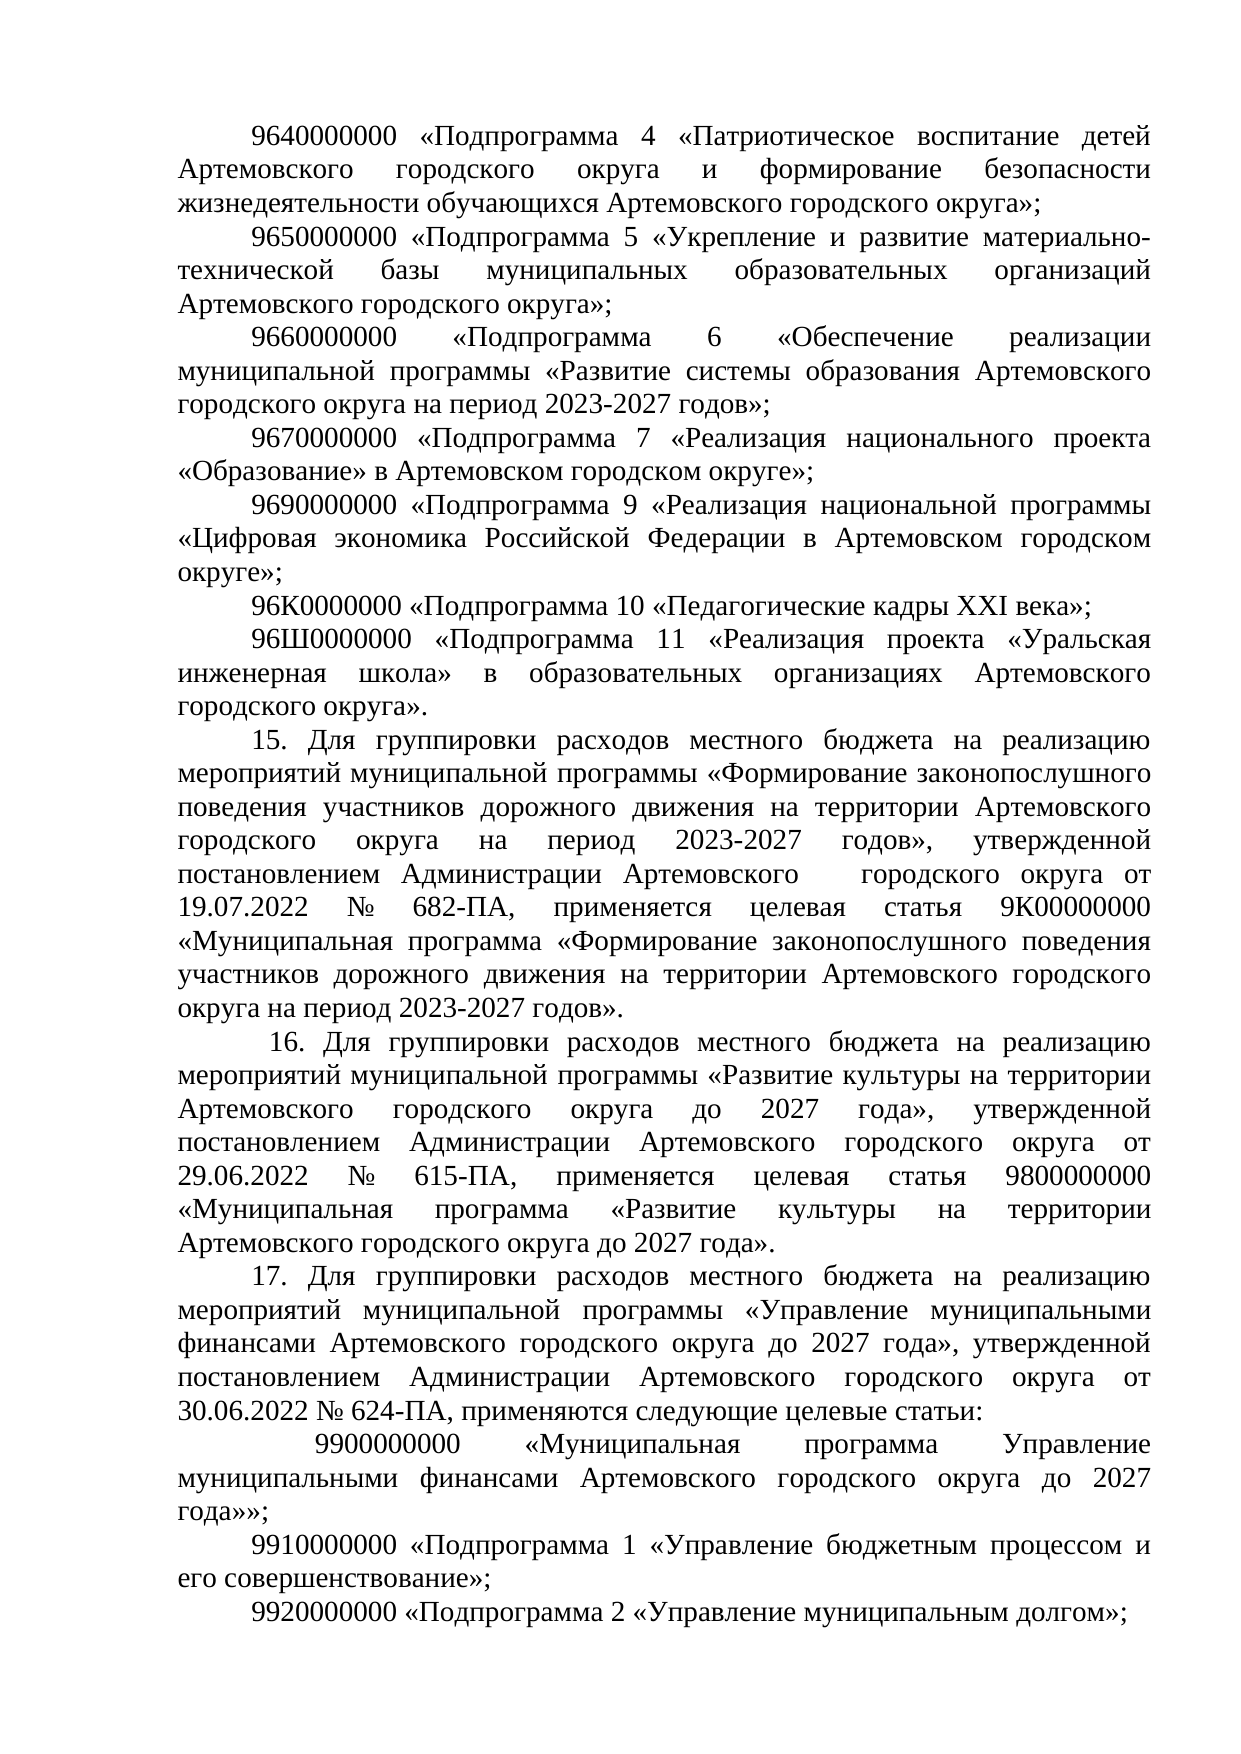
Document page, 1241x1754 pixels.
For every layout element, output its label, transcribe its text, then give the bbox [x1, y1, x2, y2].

text 9920000000 «Подпрограмма 2 «Управление муниципальным долгом»; [177, 1594, 1152, 1627]
text 9640000000 «Подпрограмма 4 «Патриотическое воспитание детей Артемовского городского округа и формирование безопасности жизнедеятельности обучающихся Артемовского городского округа»; [177, 118, 1152, 219]
text 9910000000 «Подпрограмма 1 «Управление бюджетным процессом и его совершенствование»; [177, 1527, 1152, 1594]
text 9900000000 «Муниципальная программа Управление муниципальными финансами Артемовского городского округа до 2027 года»»; [177, 1426, 1152, 1527]
text 9690000000 «Подпрограмма 9 «Реализация национальной программы «Цифровая экономика Российской Федерации в Артемовском городском округе»; [177, 487, 1152, 588]
text 96К0000000 «Подпрограмма 10 «Педагогические кадры XXI века»; [177, 588, 1152, 621]
text 16. Для группировки расходов местного бюджета на реализацию мероприятий муниципальной программы «Развитие культуры на территории Артемовского городского округа до 2027 года», утвержденной постановлением Администрации Артемовского городского округа от 29.06.2022 № 615-ПА, применяется целевая статья 9800000000 «Муниципальная программа «Развитие культуры на территории Артемовского городского округа до 2027 года». [177, 1024, 1152, 1258]
text 96Ш0000000 «Подпрограмма 11 «Реализация проекта «Уральская инженерная школа» в образовательных организациях Артемовского городского округа». [177, 621, 1152, 722]
text 9650000000 «Подпрограмма 5 «Укрепление и развитие материально-технической базы муниципальных образовательных организаций Артемовского городского округа»; [177, 219, 1152, 319]
text 9660000000 «Подпрограмма 6 «Обеспечение реализации муниципальной программы «Развитие системы образования Артемовского городского округа на период 2023-2027 годов»; [177, 319, 1152, 420]
text 9670000000 «Подпрограмма 7 «Реализация национального проекта «Образование» в Артемовском городском округе»; [177, 420, 1152, 487]
text 17. Для группировки расходов местного бюджета на реализацию мероприятий муниципальной программы «Управление муниципальными финансами Артемовского городского округа до 2027 года», утвержденной постановлением Администрации Артемовского городского округа от 30.06.2022 № 624-ПА, применяются следующие целевые статьи: [177, 1258, 1152, 1426]
text 15. Для группировки расходов местного бюджета на реализацию мероприятий муниципальной программы «Формирование законопослушного поведения участников дорожного движения на территории Артемовского городского округа на период 2023-2027 годов», утвержденной постановлением Администрации Артемовского городского округа от 19.07.2022 № 682-ПА, применяется целевая статья 9К00000000 «Муниципальная программа «Формирование законопослушного поведения участников дорожного движения на территории Артемовского городского округа на период 2023-2027 годов». [177, 722, 1152, 1024]
